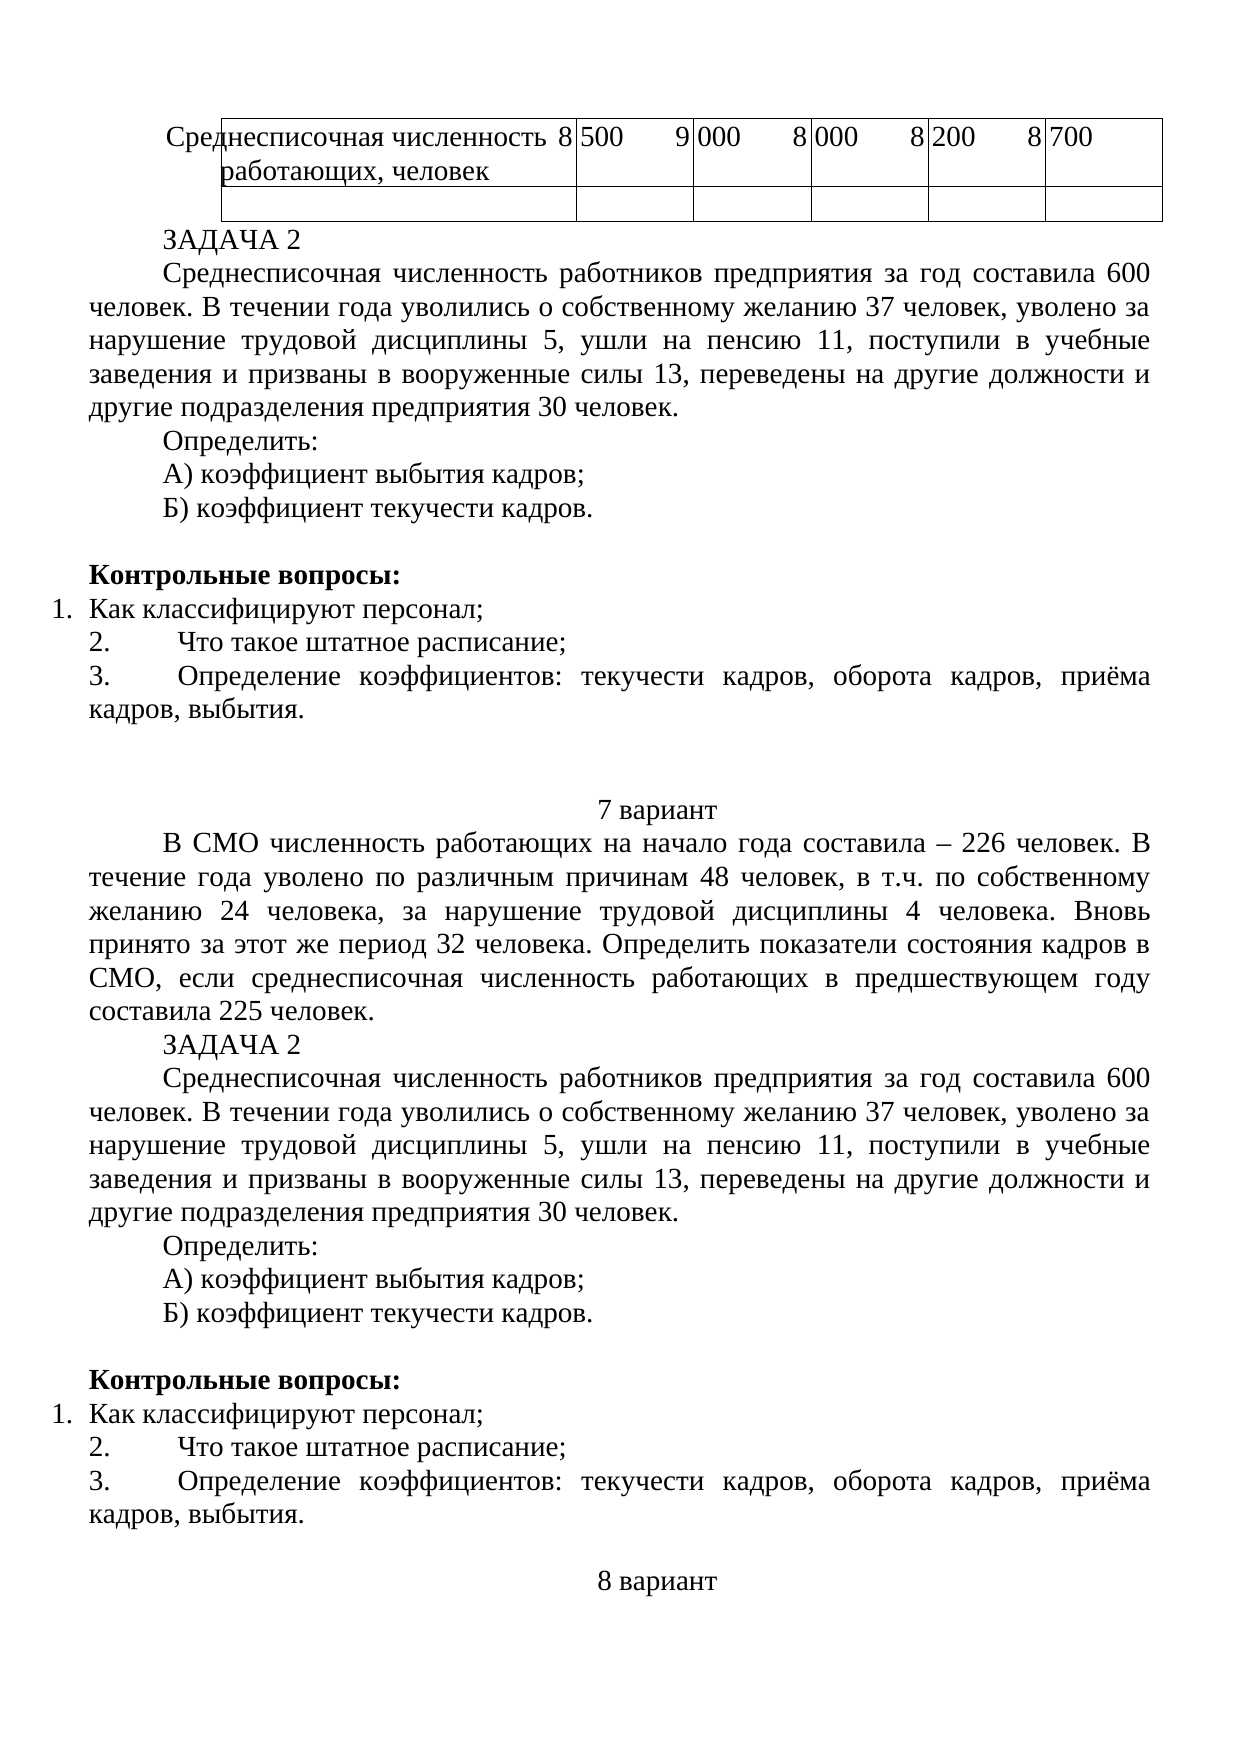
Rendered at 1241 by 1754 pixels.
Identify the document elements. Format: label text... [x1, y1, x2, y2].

table_cell Среднесписочная численность работающих, человек [222, 119, 576, 186]
text А) коэффициент выбытия кадров; [88, 457, 1152, 490]
table_cell [222, 187, 576, 221]
table_cell [694, 187, 811, 221]
table_cell [812, 187, 928, 221]
list Определение коэффициентов: текучести кадров, оборота кадров, приёма кадров, выбытия. [88, 1463, 1152, 1530]
table_cell 8 500 [577, 119, 693, 186]
text ЗАДАЧА 2 [88, 222, 1152, 255]
list Что такое штатное расписание; [88, 624, 1152, 658]
table_cell 8 700 [1046, 119, 1162, 186]
table_cell 8 000 [812, 119, 928, 186]
list Контрольные вопросы: [88, 557, 1152, 591]
table_cell 8 200 [929, 119, 1045, 186]
list Как классифицируют персонал; [51, 1396, 1152, 1429]
list Как классифицируют персонал; [51, 591, 1152, 624]
text ЗАДАЧА 2 [88, 1027, 1152, 1060]
text А) коэффициент выбытия кадров; [88, 1262, 1152, 1295]
table_cell [929, 187, 1045, 221]
text Б) коэффициент текучести кадров. [88, 1295, 1152, 1329]
list Что такое штатное расписание; [88, 1429, 1152, 1463]
text Определить: [88, 423, 1152, 457]
text Определить: [88, 1228, 1152, 1262]
table_cell [577, 187, 693, 221]
text Б) коэффициент текучести кадров. [88, 490, 1152, 524]
list Определение коэффициентов: текучести кадров, оборота кадров, приёма кадров, выбытия. [88, 658, 1152, 725]
text Среднесписочная численность работников предприятия за год составила 600 человек. В течении года уволились о собственному желанию 37 человек, уволено за нарушение трудовой дисциплины 5, ушли на пенсию 11, поступили в учебные заведения и призваны в вооруженные силы 13, переведены на другие должности и другие подразделения предприятия 30 человек. [88, 1060, 1152, 1228]
text Среднесписочная численность работников предприятия за год составила 600 человек. В течении года уволились о собственному желанию 37 человек, уволено за нарушение трудовой дисциплины 5, ушли на пенсию 11, поступили в учебные заведения и призваны в вооруженные силы 13, переведены на другие должности и другие подразделения предприятия 30 человек. [88, 255, 1152, 423]
table_cell 9 000 [694, 119, 811, 186]
text 7 вариант [88, 792, 1152, 826]
text В СМО численность работающих на начало года составила – 226 человек. В течение года уволено по различным причинам 48 человек, в т.ч. по собственному желанию 24 человека, за нарушение трудовой дисциплины 4 человека. Вновь принято за этот же период 32 человека. Определить показатели состояния кадров в СМО, если среднесписочная численность работающих в предшествующем году составила 225 человек. [88, 826, 1152, 1027]
list Контрольные вопросы: [88, 1362, 1152, 1396]
text 8 вариант [88, 1563, 1152, 1597]
table_cell [1046, 187, 1162, 221]
